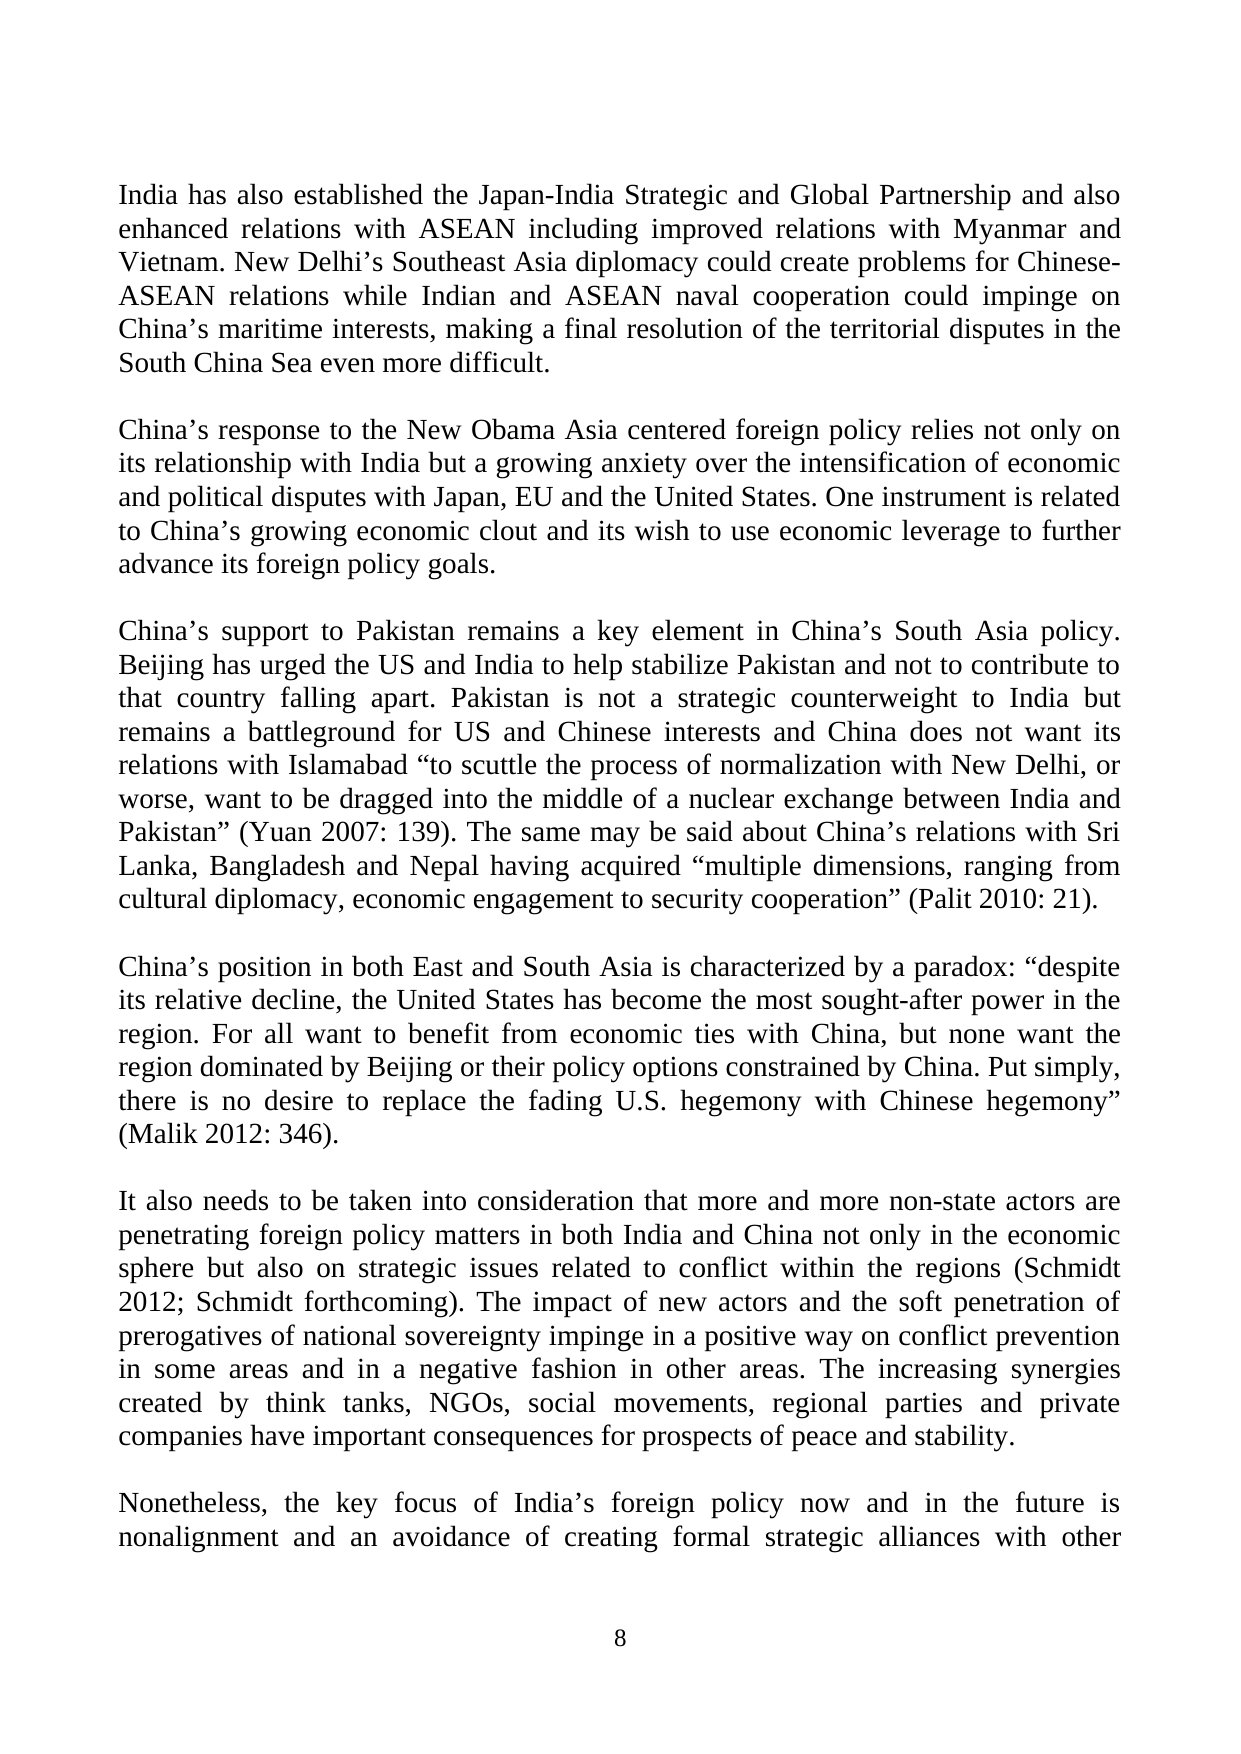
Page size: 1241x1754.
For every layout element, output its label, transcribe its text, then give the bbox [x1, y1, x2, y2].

text It also needs to be taken into consideration that more and more non-state actors are penetrating foreign policy matters in both India and China not only in the economic sphere but also on strategic issues related to conflict within the regions (Schmidt 2012; Schmidt forthcoming). The impact of new actors and the soft penetration of prerogatives of national sovereignty impinge in a positive way on conflict prevention in some areas and in a negative fashion in other areas. The increasing synergies created by think tanks, NGOs, social movements, regional parties and private companies have important consequences for prospects of peace and stability. [118, 1183, 1122, 1452]
text China’s position in both East and South Asia is characterized by a paradox: “despite its relative decline, the United States has become the most sought-after power in the region. For all want to benefit from economic ties with China, but none want the region dominated by Beijing or their policy options constrained by China. Put simply, there is no desire to replace the fading U.S. hegemony with Chinese hegemony” (Malik 2012: 346). [118, 949, 1122, 1150]
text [118, 1485, 1122, 1552]
text India has also established the Japan-India Strategic and Global Partnership and also enhanced relations with ASEAN including improved relations with Myanmar and Vietnam. New Delhi’s Southeast Asia diplomacy could create problems for Chinese-ASEAN relations while Indian and ASEAN naval cooperation could impinge on China’s maritime interests, making a final resolution of the territorial disputes in the South China Sea even more difficult. [118, 177, 1122, 378]
text China’s response to the New Obama Asia centered foreign policy relies not only on its relationship with India but a growing anxiety over the intensification of economic and political disputes with Japan, EU and the United States. One instrument is related to China’s growing economic clout and its wish to use economic leverage to further advance its foreign policy goals. [118, 378, 1122, 580]
text China’s support to Pakistan remains a key element in China’s South Asia policy. Beijing has urged the US and India to help stabilize Pakistan and not to contribute to that country falling apart. Pakistan is not a strategic counterweight to India but remains a battleground for US and Chinese interests and China does not want its relations with Islamabad “to scuttle the process of normalization with New Delhi, or worse, want to be dragged into the middle of a nuclear exchange between India and Pakistan” (Yuan 2007: 139). The same may be said about China’s relations with Sri Lanka, Bangladesh and Nepal having acquired “multiple dimensions, ranging from cultural diplomacy, economic engagement to security cooperation” (Palit 2010: 21). [118, 613, 1122, 915]
